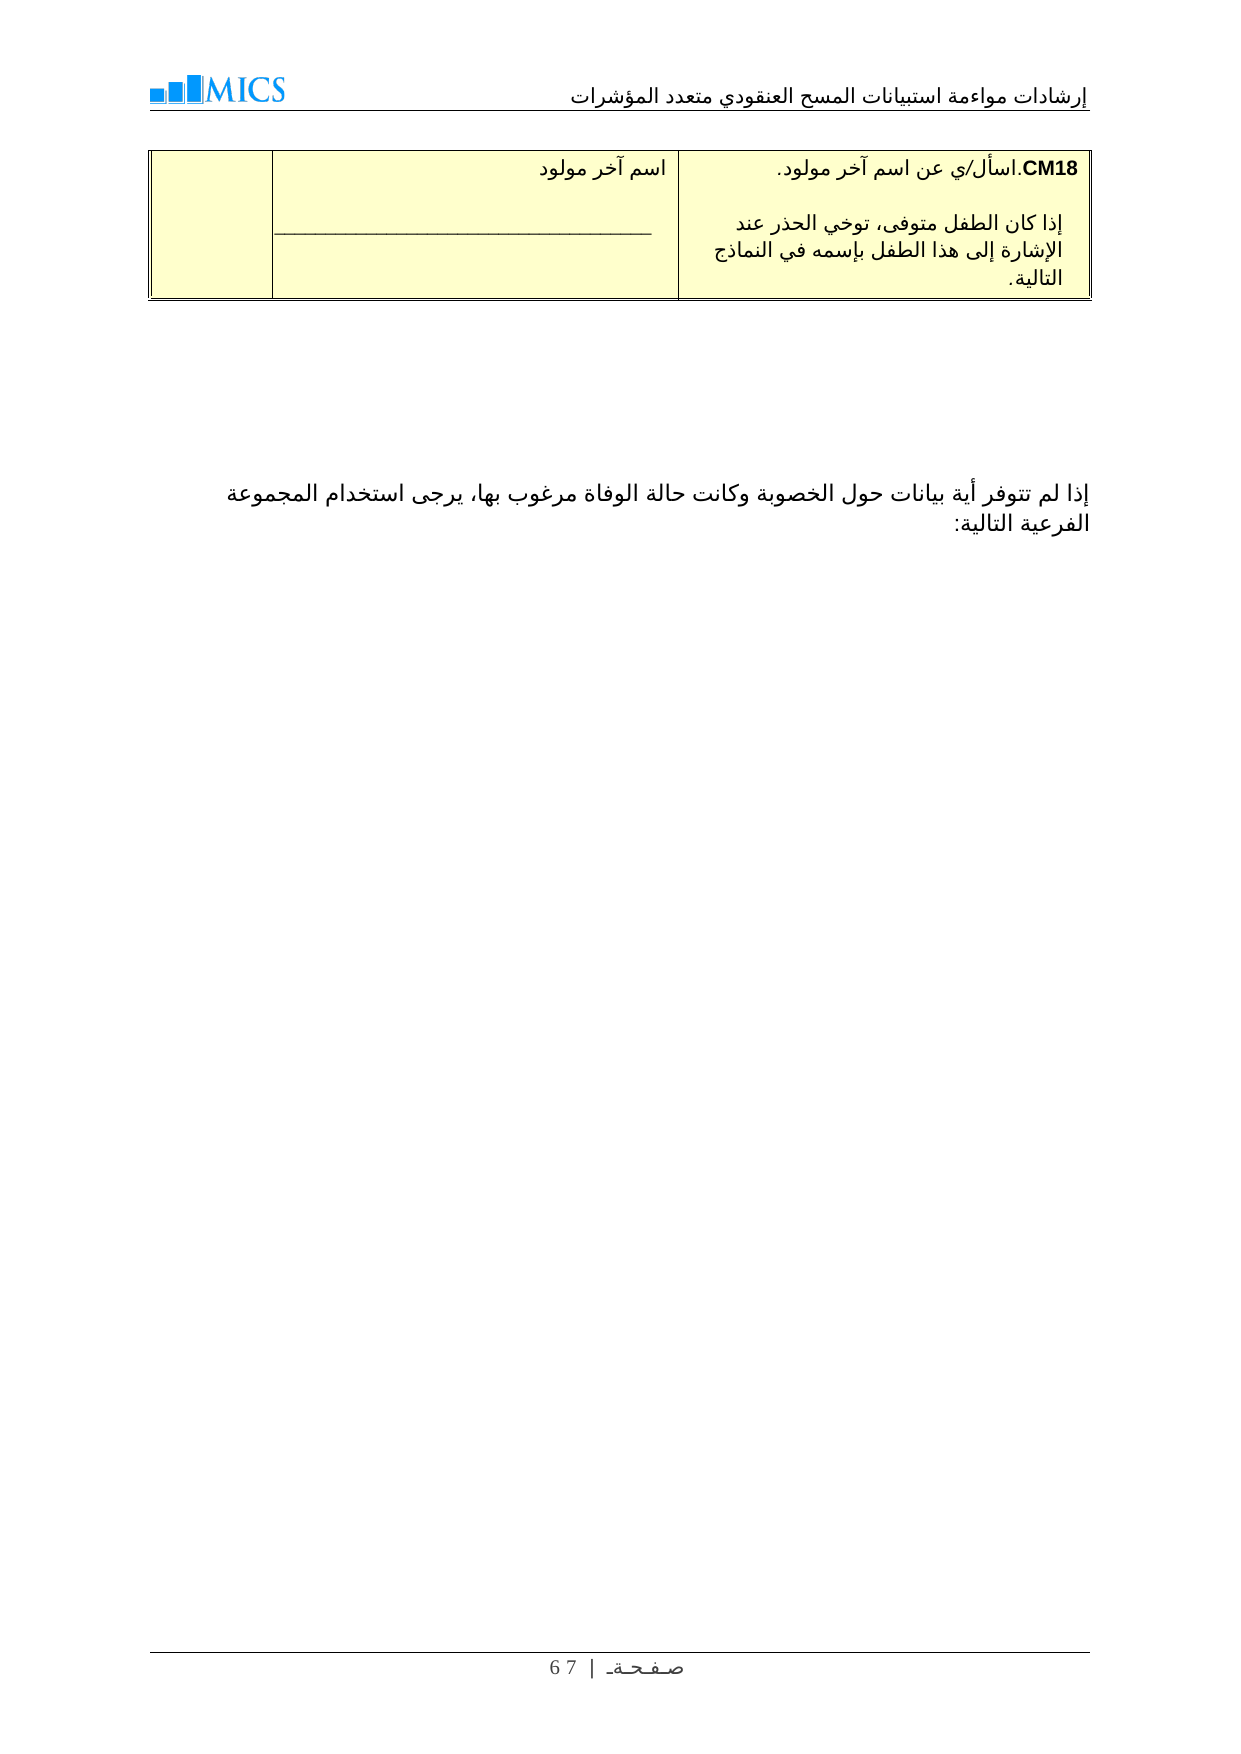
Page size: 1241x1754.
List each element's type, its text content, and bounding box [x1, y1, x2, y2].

picture [150, 75, 285, 104]
text إذا لم تتوفر أية بيانات حول الخصوبة وكانت حالة الوفاة مرغوب بها، يرجى استخدام المجموعة الفرعية التالية: [150, 480, 1090, 536]
table_cell [150, 151, 272, 298]
table_cell اسم آخر مولود [273, 151, 678, 298]
table_cell CM18.اسأل/ي عن اسم آخر مولود. إذا كان الطفل متوفى، توخي الحذر عند الإشارة إلى هذا الطفل بإسمه في النماذج التالية. [679, 151, 1090, 298]
